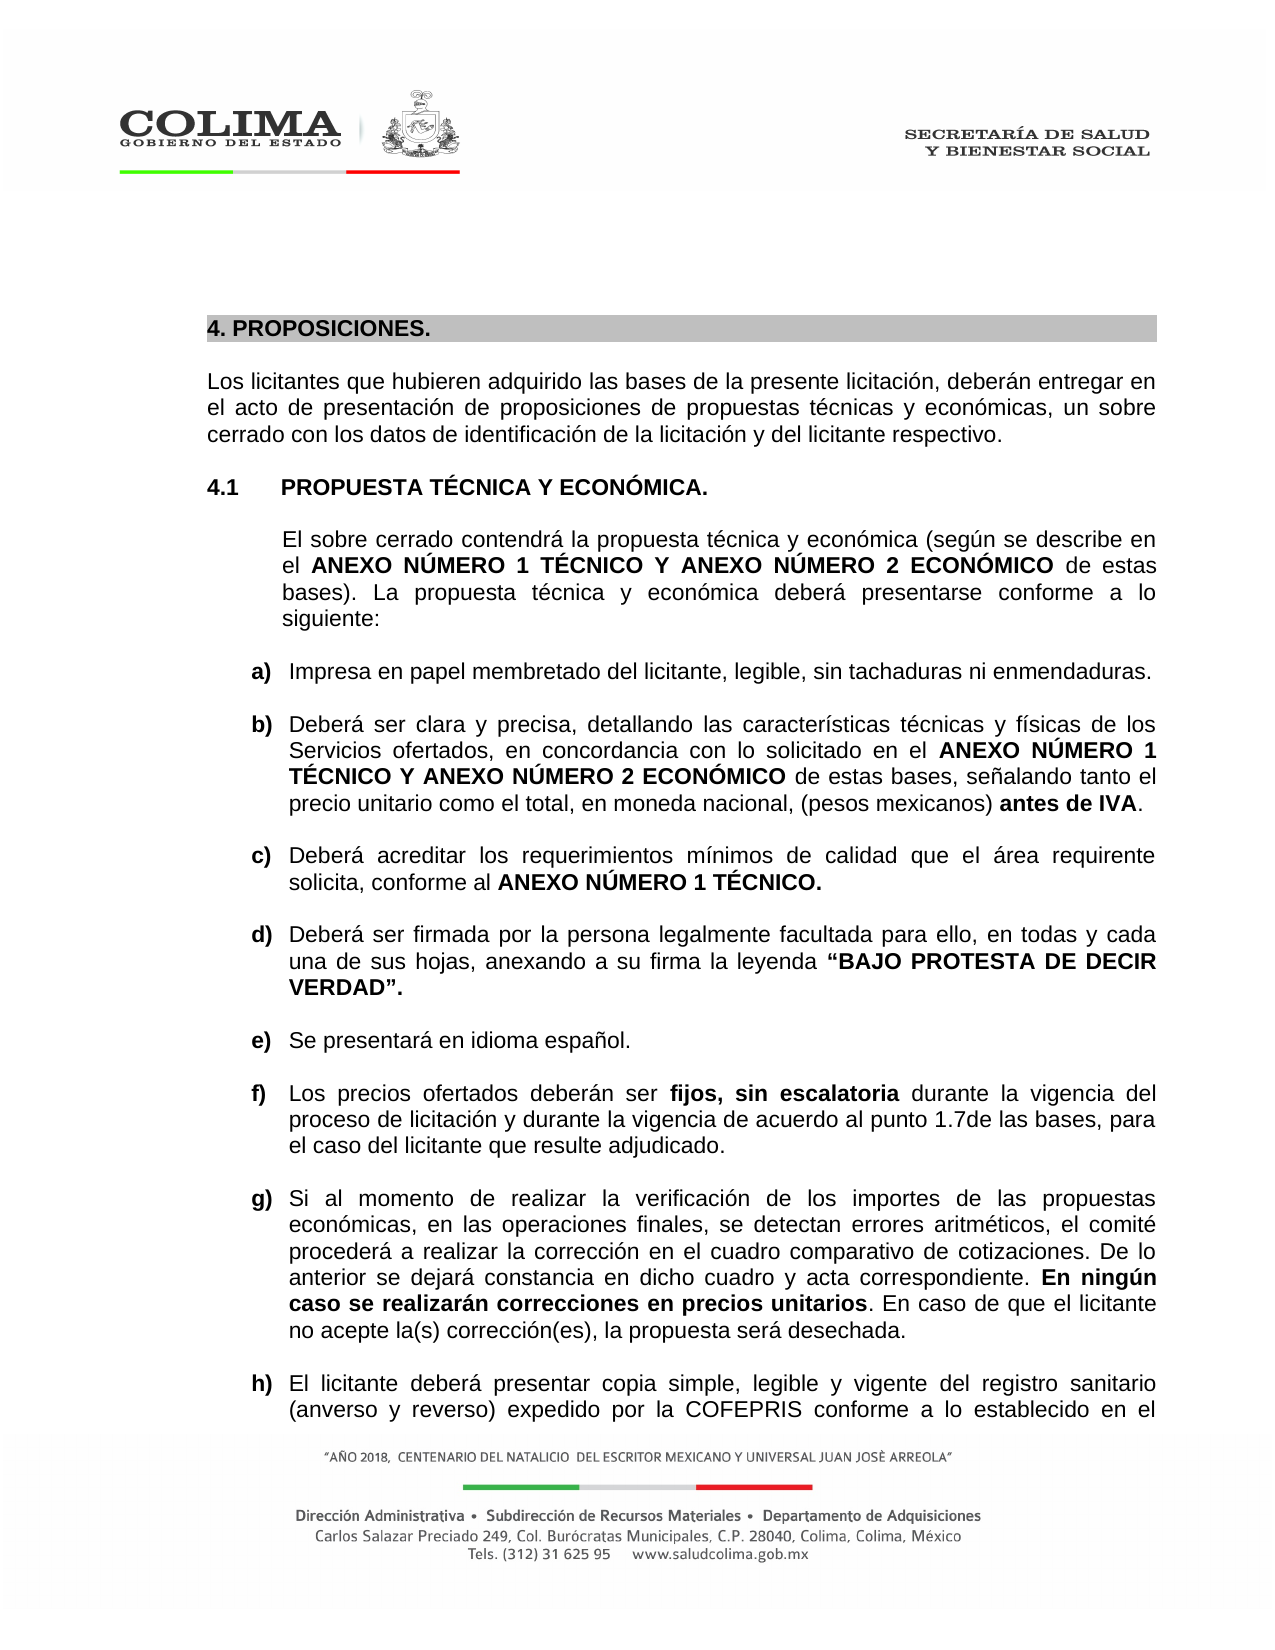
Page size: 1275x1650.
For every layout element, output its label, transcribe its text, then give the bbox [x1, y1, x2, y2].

text Los licitantes que hubieren adquirido las bases de la presente licitación, deberán entregar en el acto de presentación de proposiciones de propuestas técnicas y económicas, un sobre cerrado con los datos de identificación de la licitación y del licitante respectivo. [207, 368, 1157, 447]
list Deberá ser firmada por la persona legalmente facultada para ello, en todas y cada una de sus hojas, anexando a su firma la leyenda “BAJO PROTESTA DE DECIR VERDAD”. [251, 921, 1157, 1001]
text El sobre cerrado contendrá la propuesta técnica y económica (según se describe en el ANEXO NÚMERO 1 TÉCNICO Y ANEXO NÚMERO 2 ECONÓMICO de estas bases). La propuesta técnica y económica deberá presentarse conforme a lo siguiente: [282, 526, 1157, 632]
list Impresa en papel membretado del licitante, legible, sin tachaduras ni enmendaduras. [251, 658, 1157, 684]
list Deberá ser clara y precisa, detallando las características técnicas y físicas de los Servicios ofertados, en concordancia con lo solicitado en el ANEXO NÚMERO 1 TÉCNICO Y ANEXO NÚMERO 2 ECONÓMICO de estas bases, señalando tanto el precio unitario como el total, en moneda nacional, (pesos mexicanos) antes de IVA. [251, 711, 1157, 816]
text 4.1 PROPUESTA TÉCNICA Y ECONÓMICA. [207, 473, 1157, 500]
picture [3, 1434, 1272, 1609]
text 4. PROPOSICIONES. [207, 315, 1157, 342]
list Deberá acreditar los requerimientos mínimos de calidad que el área requirente solicita, conforme al ANEXO NÚMERO 1 TÉCNICO. [251, 842, 1157, 895]
list Si al momento de realizar la verificación de los importes de las propuestas económicas, en las operaciones finales, se detectan errores aritméticos, el comité procederá a realizar la corrección en el cuadro comparativo de cotizaciones. De lo anterior se dejará constancia en dicho cuadro y acta correspondiente. En ningún caso se realizarán correcciones en precios unitarios. En caso de que el licitante no acepte la(s) corrección(es), la propuesta será desechada. [251, 1185, 1157, 1343]
list Los precios ofertados deberán ser fijos, sin escalatoria durante la vigencia del proceso de licitación y durante la vigencia de acuerdo al punto 1.7de las bases, para el caso del licitante que resulte adjudicado. [251, 1079, 1157, 1159]
list Se presentará en idioma español. [251, 1027, 1157, 1053]
picture [3, 29, 1267, 191]
